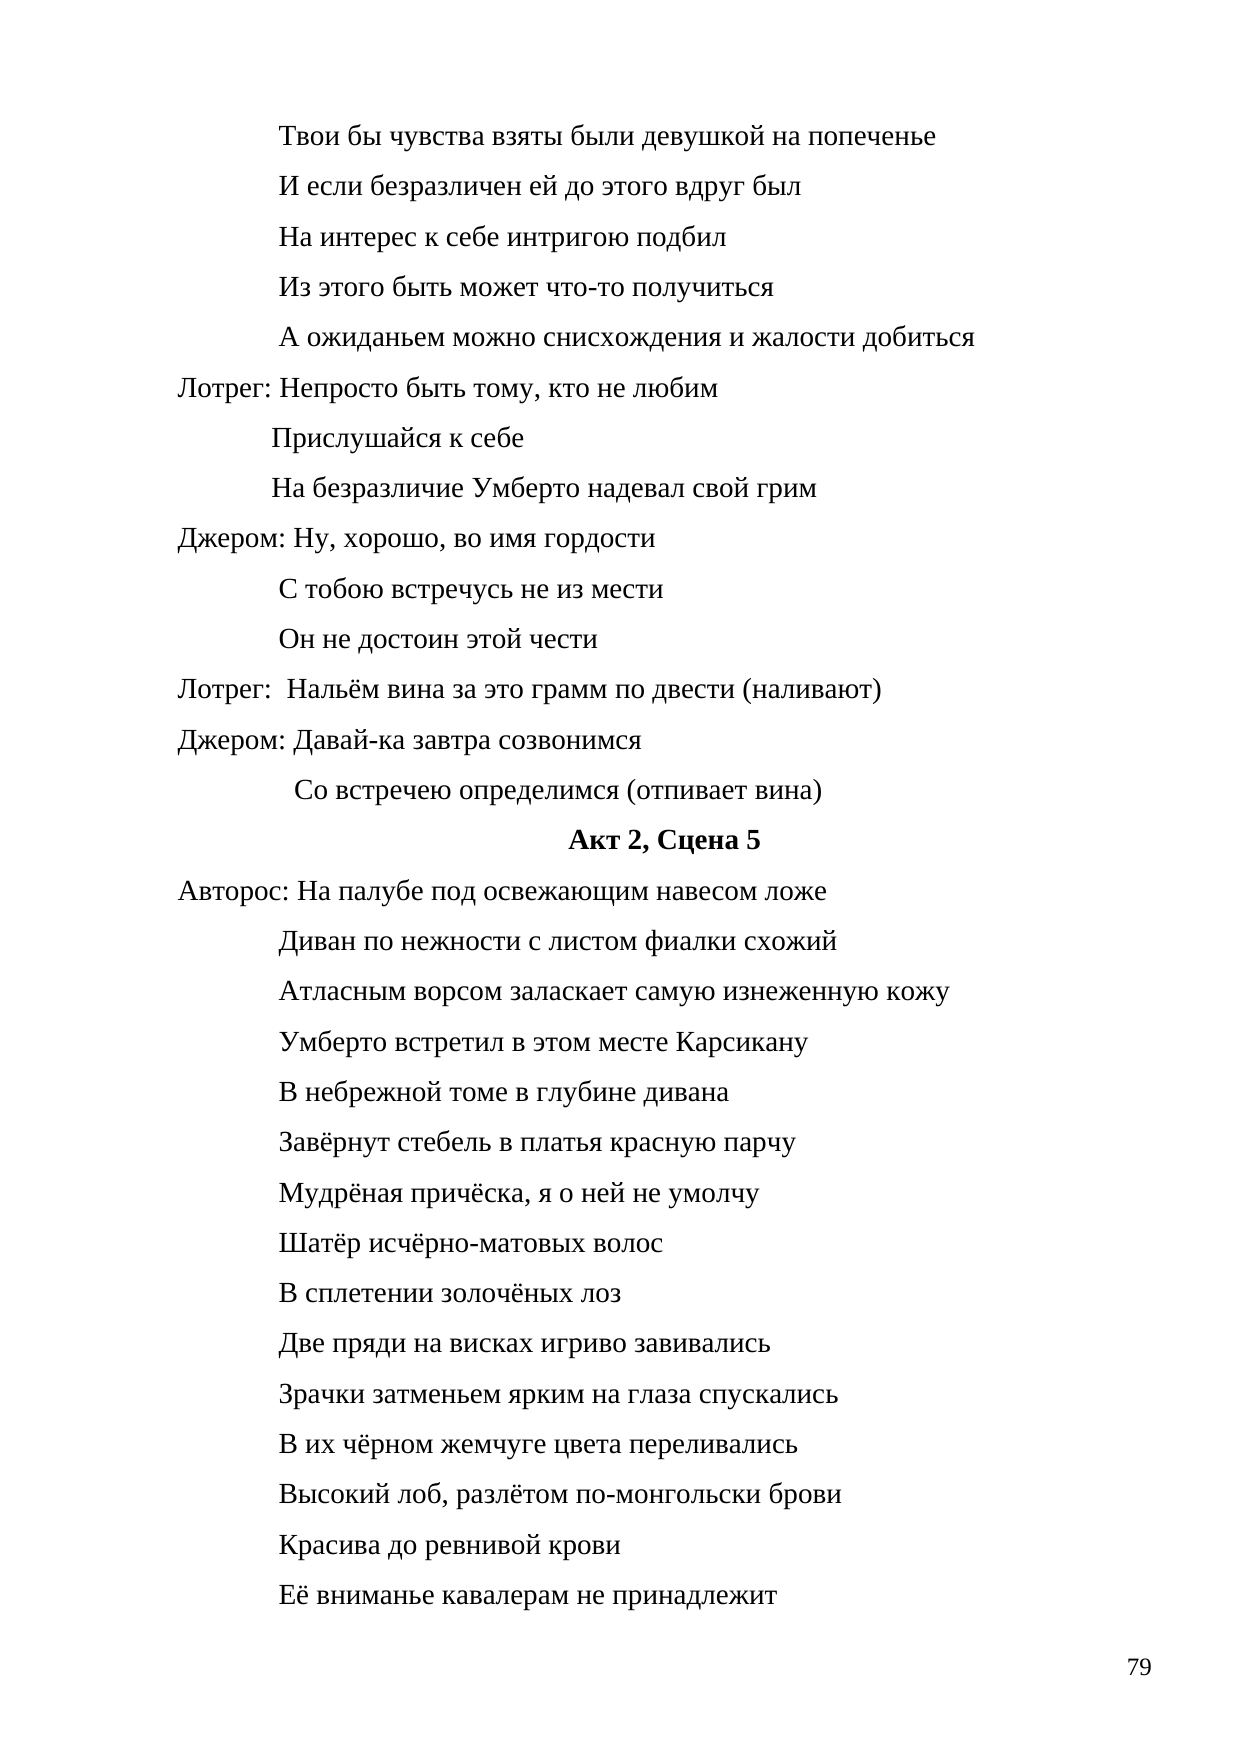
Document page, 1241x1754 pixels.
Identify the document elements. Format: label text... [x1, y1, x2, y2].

text Диван по нежности с листом фиалки схожий [177, 923, 1152, 957]
text И если безразличен ей до этого вдруг был [177, 168, 1152, 202]
text Из этого быть может что-то получиться [177, 269, 1152, 303]
text Джером: Ну, хорошо, во имя гордости [177, 521, 1152, 554]
text Шатёр исчёрно-матовых волос [177, 1225, 1152, 1258]
text На интерес к себе интригою подбил [177, 219, 1152, 252]
text Атласным ворсом заласкает самую изнеженную кожу [177, 973, 1152, 1007]
text Лотрег: Непросто быть тому, кто не любим [177, 370, 1152, 403]
text Красива до ревнивой крови [177, 1527, 1152, 1560]
text Лотрег: Нальём вина за это грамм по двести (наливают) [177, 672, 1152, 705]
text Акт 2, Сцена 5 [177, 822, 1152, 856]
text В небрежной томе в глубине дивана [177, 1074, 1152, 1108]
text Зрачки затменьем ярким на глаза спускались [177, 1376, 1152, 1409]
text Со встречею определимся (отпивает вина) [177, 772, 1152, 806]
text На безразличие Умберто надевал свой грим [177, 470, 1152, 504]
text Завёрнут стебель в платья красную парчу [177, 1124, 1152, 1158]
text В сплетении золочёных лоз [177, 1275, 1152, 1309]
text Авторос: На палубе под освежающим навесом ложе [177, 873, 1152, 906]
text Твои бы чувства взяты были девушкой на попеченье [177, 118, 1152, 152]
text В их чёрном жемчуге цвета переливались [177, 1426, 1152, 1460]
text С тобою встречусь не из мести [177, 571, 1152, 604]
text Мудрёная причёска, я о ней не умолчу [177, 1175, 1152, 1208]
text Прислушайся к себе [177, 420, 1152, 453]
text Высокий лоб, разлётом по-монгольски брови [177, 1477, 1152, 1510]
text Умберто встретил в этом месте Карсикану [177, 1024, 1152, 1057]
text Её вниманье кавалерам не принадлежит [177, 1577, 1152, 1611]
text А ожиданьем можно снисхождения и жалости добиться [177, 319, 1152, 353]
text Две пряди на висках игриво завивались [177, 1326, 1152, 1359]
text Он не достоин этой чести [177, 621, 1152, 655]
text Джером: Давай-ка завтра созвонимся [177, 722, 1152, 755]
